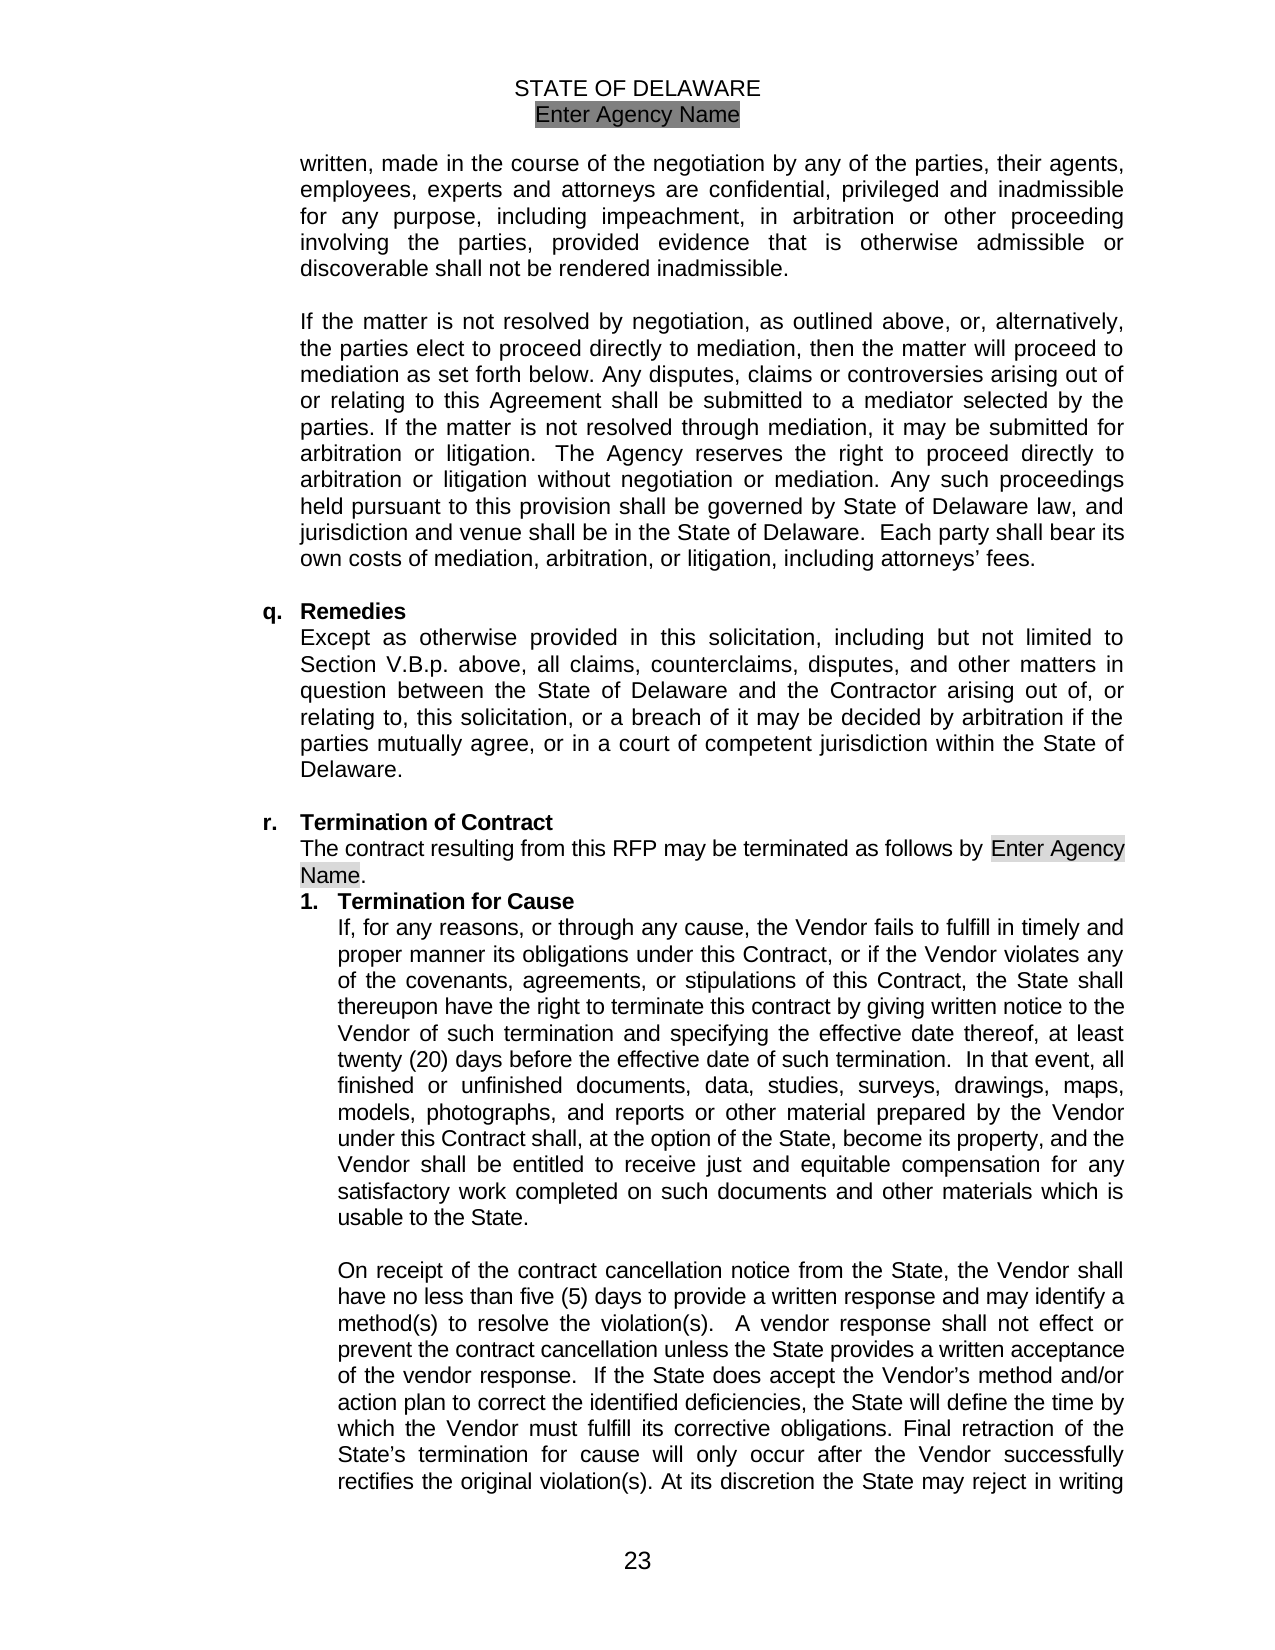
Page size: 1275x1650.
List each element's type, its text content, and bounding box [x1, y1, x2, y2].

text The contract resulting from this RFP may be terminated as follows by Enter Agency Name. [300, 835, 1125, 888]
text If the matter is not resolved by negotiation, as outlined above, or, alternatively, the parties elect to proceed directly to mediation, then the matter will proceed to mediation as set forth below. Any disputes, claims or controversies arising out of or relating to this Agreement shall be submitted to a mediator selected by the parties. If the matter is not resolved through mediation, it may be submitted for arbitration or litigation. The Agency reserves the right to proceed directly to arbitration or litigation without negotiation or mediation. Any such proceedings held pursuant to this provision shall be governed by State of Delaware law, and jurisdiction and venue shall be in the State of Delaware. Each party shall bear its own costs of mediation, arbitration, or litigation, including attorneys’ fees. [300, 308, 1125, 572]
list Remedies [262, 598, 1125, 624]
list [300, 150, 1125, 282]
list Termination for Cause [300, 888, 1125, 914]
list Termination of Contract [262, 809, 1125, 835]
text Except as otherwise provided in this solicitation, including but not limited to Section V.B.p. above, all claims, counterclaims, disputes, and other matters in question between the State of Delaware and the Contractor arising out of, or relating to, this solicitation, or a breach of it may be decided by arbitration if the parties mutually agree, or in a court of competent jurisdiction within the State of Delaware. [300, 624, 1125, 782]
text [337, 1257, 1125, 1494]
text If, for any reasons, or through any cause, the Vendor fails to fulfill in timely and proper manner its obligations under this Contract, or if the Vendor violates any of the covenants, agreements, or stipulations of this Contract, the State shall thereupon have the right to terminate this contract by giving written notice to the Vendor of such termination and specifying the effective date thereof, at least twenty (20) days before the effective date of such termination. In that event, all finished or unfinished documents, data, studies, surveys, drawings, maps, models, photographs, and reports or other material prepared by the Vendor under this Contract shall, at the option of the State, become its property, and the Vendor shall be entitled to receive just and equitable compensation for any satisfactory work completed on such documents and other materials which is usable to the State. [337, 914, 1125, 1231]
